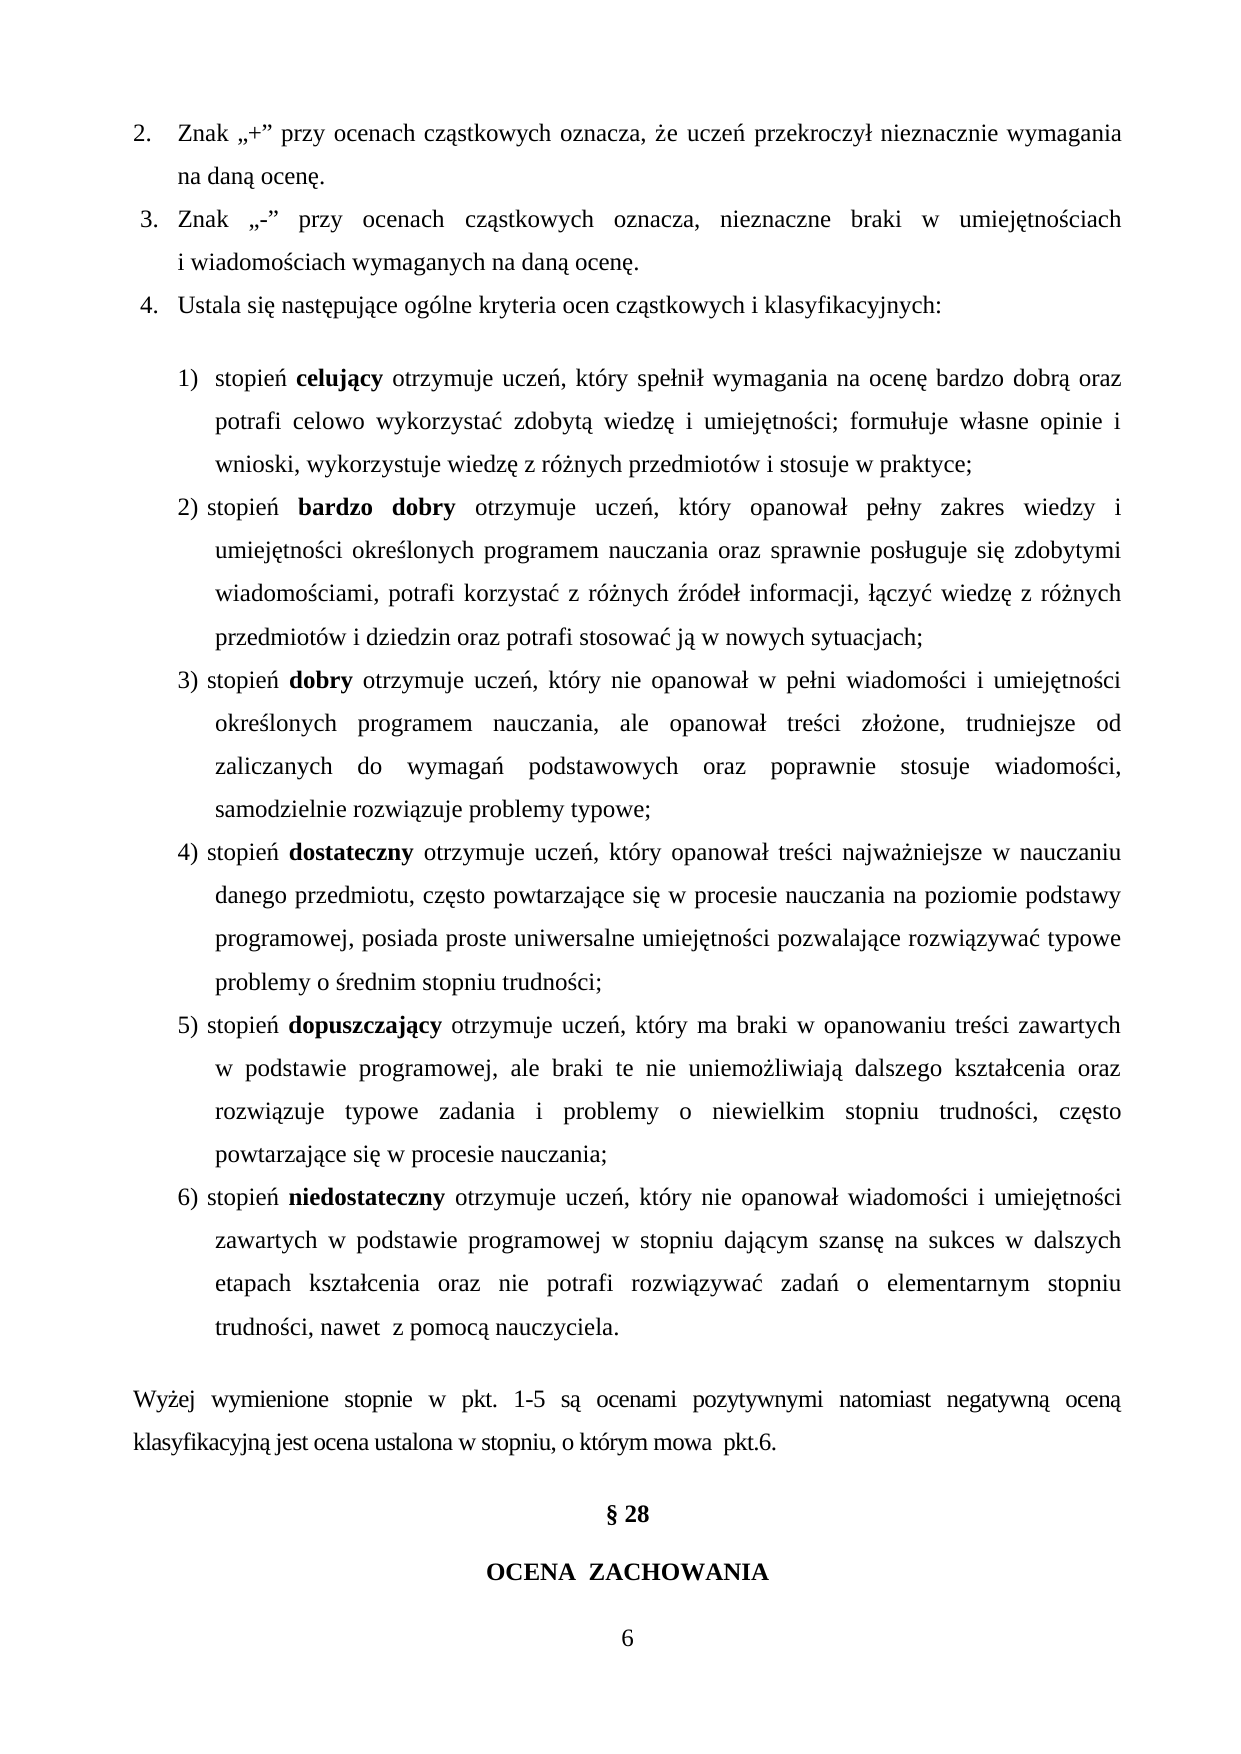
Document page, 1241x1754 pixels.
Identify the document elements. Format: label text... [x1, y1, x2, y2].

list stopień dobry otrzymuje uczeń, który nie opanował w pełni wiadomości i umiejętności określonych programem nauczania, ale opanował treści złożone, trudniejsze od zaliczanych do wymagań podstawowych oraz poprawnie stosuje wiadomości, samodzielnie rozwiązuje problemy typowe; [177, 665, 1122, 823]
list stopień dostateczny otrzymuje uczeń, który opanował treści najważniejsze w nauczaniu danego przedmiotu, często powtarzające się w procesie nauczania na poziomie podstawy programowej, posiada proste uniwersalne umiejętności pozwalające rozwiązywać typowe problemy o średnim stopniu trudności; [177, 837, 1122, 995]
list stopień bardzo dobry otrzymuje uczeń, który opanował pełny zakres wiedzy i umiejętności określonych programem nauczania oraz sprawnie posługuje się zdobytymi wiadomościami, potrafi korzystać z różnych źródeł informacji, łączyć wiedzę z różnych przedmiotów i dziedzin oraz potrafi stosować ją w nowych sytuacjach; [177, 492, 1122, 650]
text § 28 [133, 1499, 1122, 1528]
list Ustala się następujące ogólne kryteria ocen cząstkowych i klasyfikacyjnych: [140, 291, 1122, 319]
list Znak „+” przy ocenach cząstkowych oznacza, że uczeń przekroczył nieznacznie wymagania na daną ocenę. [133, 118, 1122, 190]
text Wyżej wymienione stopnie w pkt. 1-5 są ocenami pozytywnymi natomiast negatywną oceną klasyfikacyjną jest ocena ustalona w stopniu, o którym mowa pkt.6. [133, 1413, 1122, 1456]
list stopień niedostateczny otrzymuje uczeń, który nie opanował wiadomości i umiejętności zawartych w podstawie programowej w stopniu dającym szansę na sukces w dalszych etapach kształcenia oraz nie potrafi rozwiązywać zadań o elementarnym stopniu trudności, nawet z pomocą nauczyciela. [177, 1182, 1122, 1340]
list stopień dopuszczający otrzymuje uczeń, który ma braki w opanowaniu treści zawartych w podstawie programowej, ale braki te nie uniemożliwiają dalszego kształcenia oraz rozwiązuje typowe zadania i problemy o niewielkim stopniu trudności, często powtarzające się w procesie nauczania; [177, 1010, 1122, 1168]
list stopień celujący otrzymuje uczeń, który spełnił wymagania na ocenę bardzo dobrą oraz potrafi celowo wykorzystać zdobytą wiedzę i umiejętności; formułuje własne opinie i wnioski, wykorzystuje wiedzę z różnych przedmiotów i stosuje w praktyce; [177, 363, 1122, 478]
list Znak „-” przy ocenach cząstkowych oznacza, nieznaczne braki w umiejętnościach i wiadomościach wymaganych na daną ocenę. [140, 204, 1122, 276]
text OCENA ZACHOWANIA [133, 1557, 1122, 1586]
